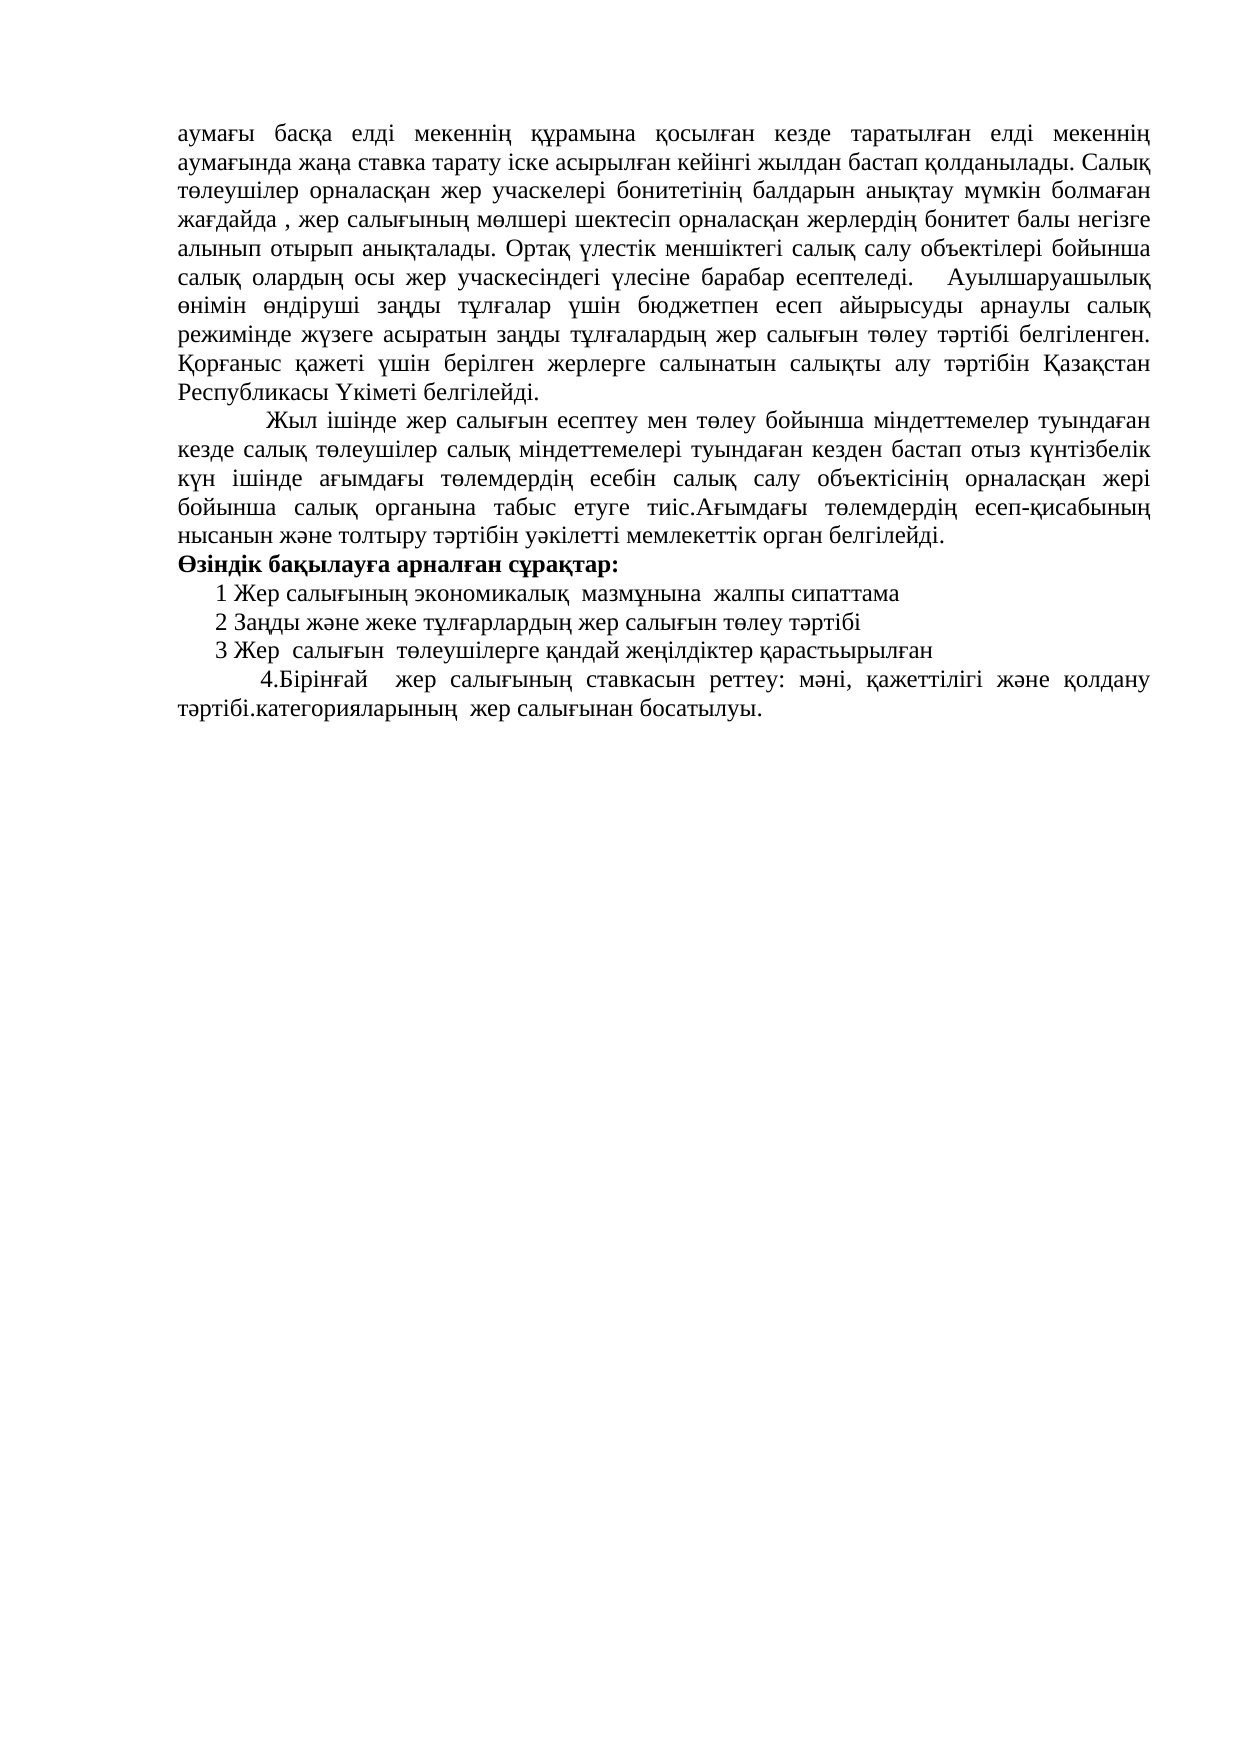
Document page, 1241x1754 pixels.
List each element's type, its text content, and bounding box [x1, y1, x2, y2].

text 4.Бірінғай жер салығының ставкасын реттеу: мәні, қажеттілігі және қолдану тәртібі.категорияларының жер салығынан босатылуы. [177, 664, 1152, 722]
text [177, 118, 1152, 406]
text 3 Жер салығын төлеушілерге қандай жеңілдіктер қарастьырылған [177, 636, 1152, 664]
text Жыл ішінде жер салығын есептеу мен төлеу бойынша міндеттемелер туындаған кезде салық төлеушілер салық міндеттемелері туындаған кезден бастап отыз күнтізбелік күн ішінде ағымдағы төлемдердің есебін салық салу объектісінің орналасқан жері бойынша салық органына табыс етуге тиіс.Ағымдағы төлемдердің есеп-қисабының нысанын және толтыру тәртібін уәкілетті мемлекеттік орган белгілейді. [177, 406, 1152, 549]
text Өзіндік бақылауға арналған сұрақтар: [177, 549, 1152, 578]
text 1 Жер салығының экономикалық мазмұнына жалпы сипаттама [177, 578, 1152, 607]
text 2 Заңды және жеке тұлғарлардың жер салығын төлеу тәртібі [177, 607, 1152, 636]
